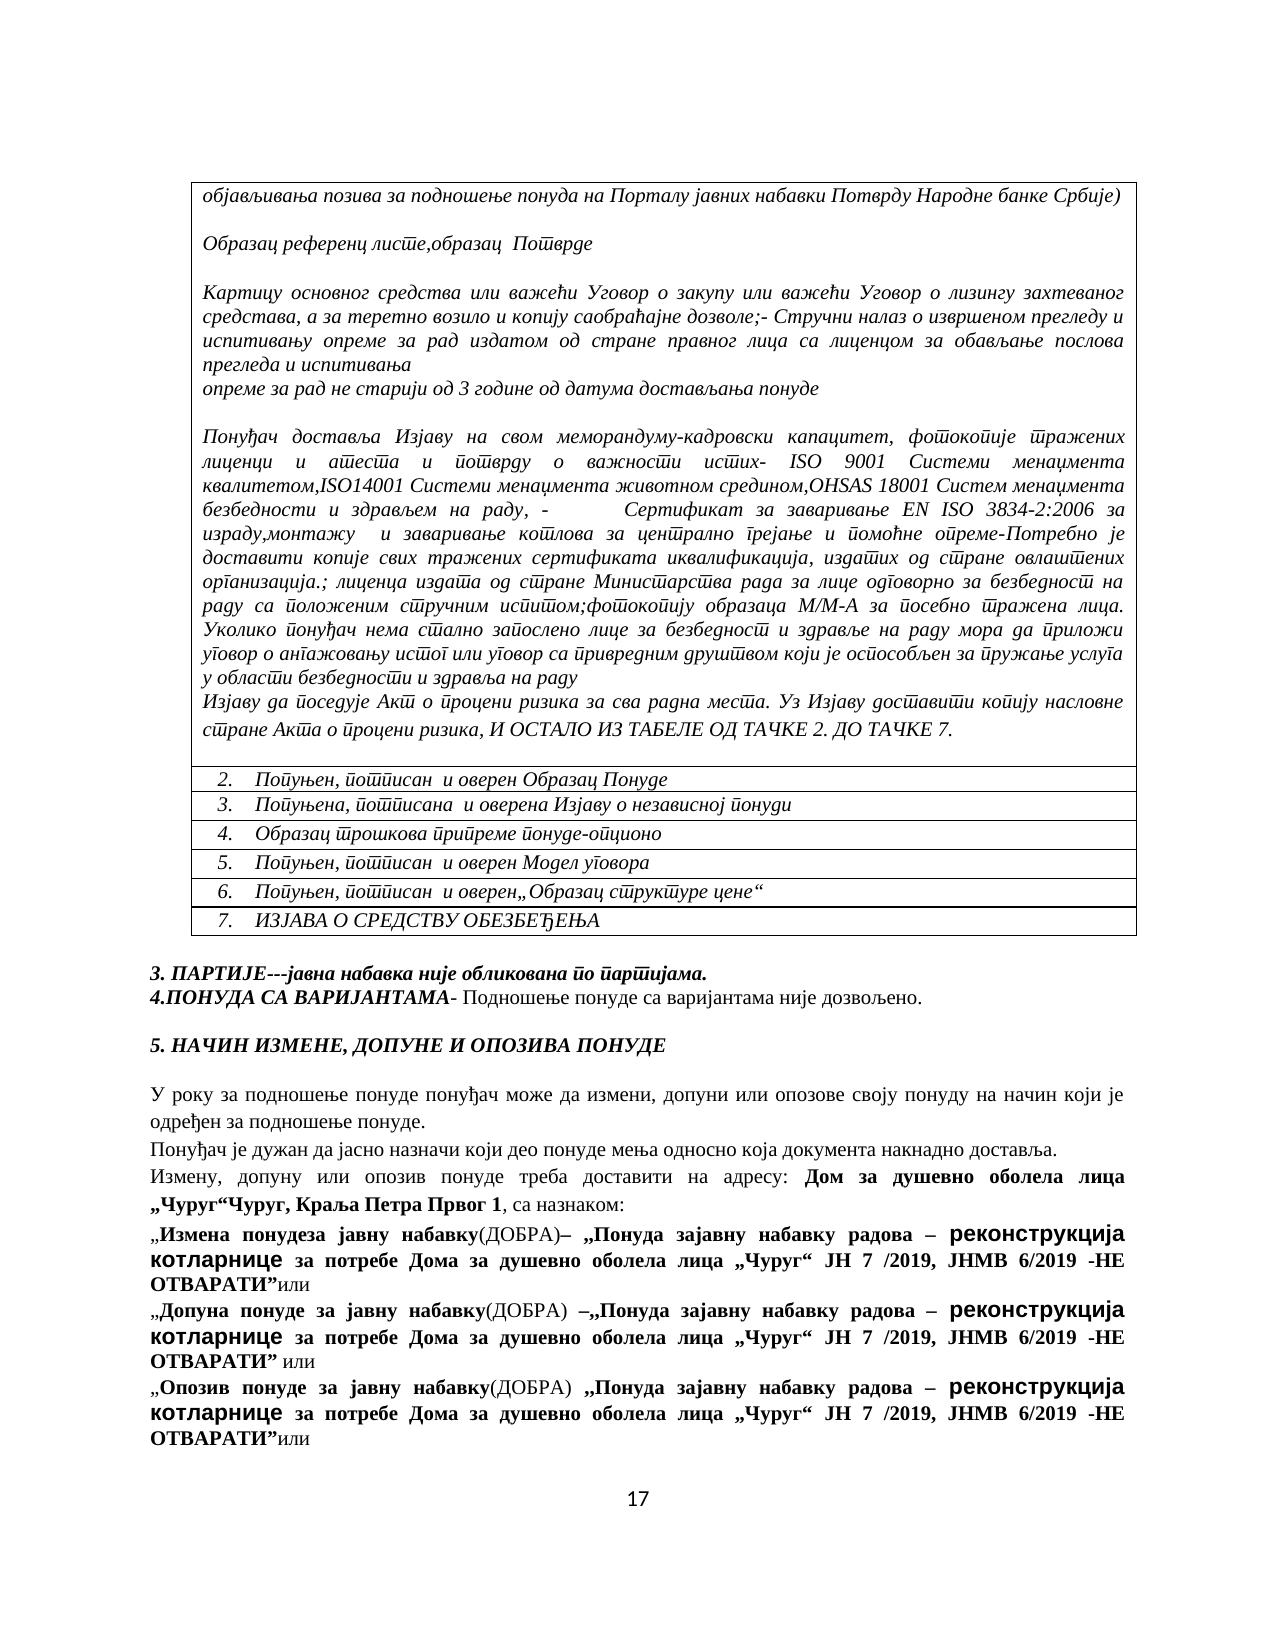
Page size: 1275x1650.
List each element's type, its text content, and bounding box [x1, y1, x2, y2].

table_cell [192, 183, 1136, 766]
text „Измена понудеза јавну набавку(ДОБРА)– ,,Понуда зајавну набавку радова – реконструкција котларнице за потребе Дома за душевно оболела лица „Чуруг“ ЈН 7 /2019, ЈНМВ 6/2019 -НЕ ОТВАРАТИ”или [150, 1219, 1125, 1296]
table_cell Попуњен, потписан и оверен Модел уговора [192, 850, 1136, 877]
table_cell Образац трошкова припреме понуде-опционо [192, 821, 1136, 848]
text Понуђач је дужан да јасно назначи који део понуде мења односно која документа накнадно доставља. [150, 1137, 1125, 1161]
text Измену, допуну или опозив понуде треба доставити на адресу: Дом за душевно оболела лица „Чуруг“Чуруг, Краља Петра Првог 1, са назнаком: [150, 1164, 1125, 1216]
text У року за подношење понуде понуђач може да измени, допуни или опозове своју понуду на начин који је одређен за подношење понуде. [150, 1081, 1125, 1133]
text „Допуна понуде за јавну набавку(ДОБРА) –,,Понуда зајавну набавку радова – реконструкција котларнице за потребе Дома за душевно оболела лица „Чуруг“ ЈН 7 /2019, ЈНМВ 6/2019 -НЕ ОТВАРАТИ” или [150, 1296, 1125, 1373]
text 3. ПАРТИЈЕ---јавна набавка није обликована по партијама. [150, 961, 1125, 984]
table_cell Попуњен, потписан и оверен„Образац структуре цене“ [192, 879, 1136, 906]
text 4.ПОНУДА СА ВАРИЈАНТАМА- Подношење понуде са варијантама није дозвољено. [150, 984, 1125, 1009]
table_cell ИЗЈАВА О СРЕДСТВУ ОБЕЗБЕЂЕЊА [192, 908, 1136, 935]
text 5. НАЧИН ИЗМЕНЕ, ДОПУНЕ И ОПОЗИВА ПОНУДЕ [150, 1033, 1125, 1057]
table_cell Попуњен, потписан и оверен Образац Понуде [192, 767, 1136, 791]
table_cell Попуњена, потписана и оверена Изјаву о независној понуди [192, 792, 1136, 819]
text „Опозив понуде за јавну набавку(ДОБРА) ,,Понуда зајавну набавку радова – реконструкција котларнице за потребе Дома за душевно оболела лица „Чуруг“ ЈН 7 /2019, ЈНМВ 6/2019 -НЕ ОТВАРАТИ”или [150, 1373, 1125, 1450]
